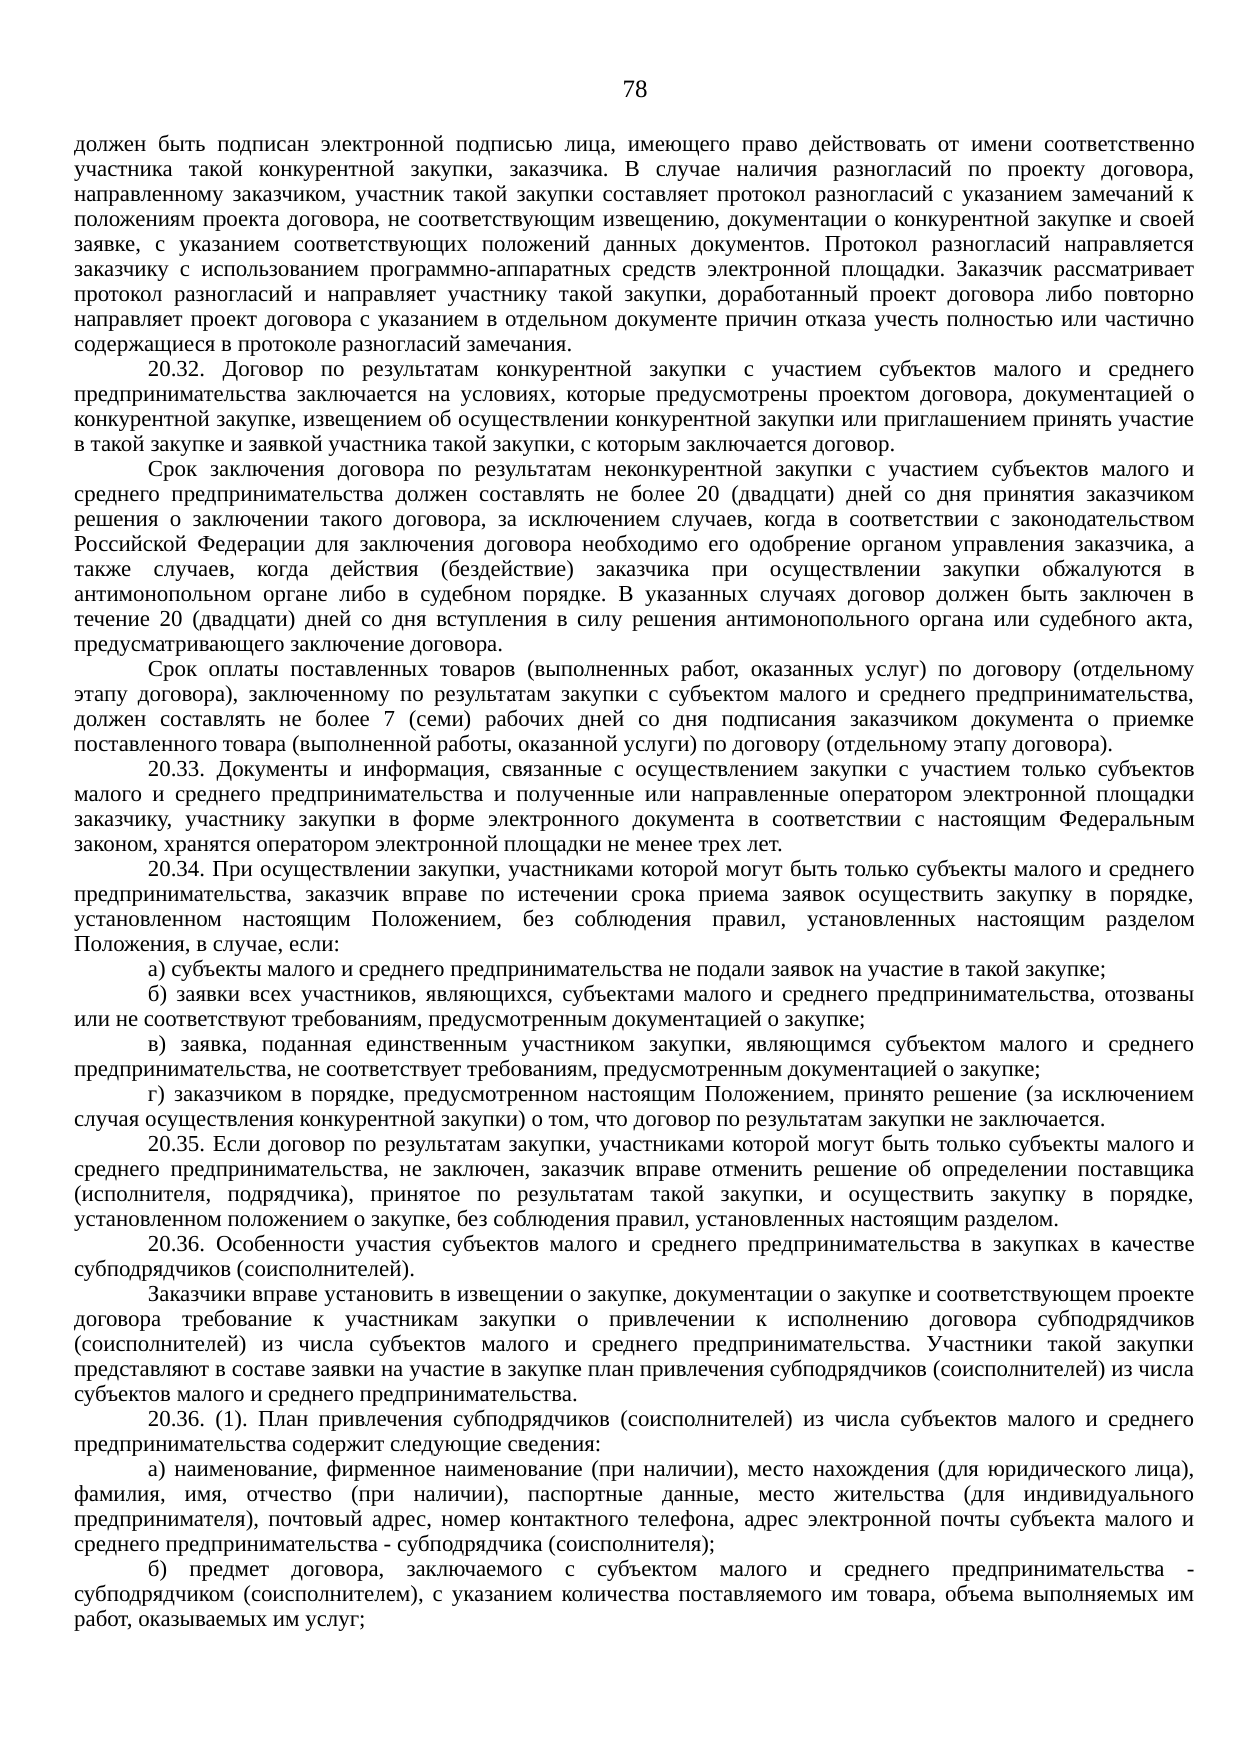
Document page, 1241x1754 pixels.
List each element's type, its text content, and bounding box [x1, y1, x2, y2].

text 20.35. Если договор по результатам закупки, участниками которой могут быть только субъекты малого и среднего предпринимательства, не заключен, заказчик вправе отменить решение об определении поставщика (исполнителя, подрядчика), принятое по результатам такой закупки, и осуществить закупку в порядке, установленном положением о закупке, без соблюдения правил, установленных настоящим разделом. [74, 1131, 1196, 1231]
text 20.34. При осуществлении закупки, участниками которой могут быть только субъекты малого и среднего предпринимательства, заказчик вправе по истечении срока приема заявок осуществить закупку в порядке, установленном настоящим Положением, без соблюдения правил, установленных настоящим разделом Положения, в случае, если: [74, 856, 1196, 956]
text в) заявка, поданная единственным участником закупки, являющимся субъектом малого и среднего предпринимательства, не соответствует требованиям, предусмотренным документацией о закупке; [74, 1031, 1196, 1081]
text 20.32. Договор по результатам конкурентной закупки с участием субъектов малого и среднего предпринимательства заключается на условиях, которые предусмотрены проектом договора, документацией о конкурентной закупке, извещением об осуществлении конкурентной закупки или приглашением принять участие в такой закупке и заявкой участника такой закупки, с которым заключается договор. [74, 356, 1196, 456]
text 20.36. Особенности участия субъектов малого и среднего предпринимательства в закупках в качестве субподрядчиков (соисполнителей). [74, 1231, 1196, 1281]
text Срок заключения договора по результатам неконкурентной закупки с участием субъектов малого и среднего предпринимательства должен составлять не более 20 (двадцати) дней со дня принятия заказчиком решения о заключении такого договора, за исключением случаев, когда в соответствии с законодательством Российской Федерации для заключения договора необходимо его одобрение органом управления заказчика, а также случаев, когда действия (бездействие) заказчика при осуществлении закупки обжалуются в антимонопольном органе либо в судебном порядке. В указанных случаях договор должен быть заключен в течение 20 (двадцати) дней со дня вступления в силу решения антимонопольного органа или судебного акта, предусматривающего заключение договора. [74, 456, 1196, 656]
text Срок оплаты поставленных товаров (выполненных работ, оказанных услуг) по договору (отдельному этапу договора), заключенному по результатам закупки с субъектом малого и среднего предпринимательства, должен составлять не более 7 (семи) рабочих дней со дня подписания заказчиком документа о приемке поставленного товара (выполненной работы, оказанной услуги) по договору (отдельному этапу договора). [74, 656, 1196, 756]
text 20.36. (1). План привлечения субподрядчиков (соисполнителей) из числа субъектов малого и среднего предпринимательства содержит следующие сведения: [74, 1406, 1196, 1456]
text б) заявки всех участников, являющихся, субъектами малого и среднего предпринимательства, отозваны или не соответствуют требованиям, предусмотренным документацией о закупке; [74, 981, 1196, 1031]
text Заказчики вправе установить в извещении о закупке, документации о закупке и соответствующем проекте договора требование к участникам закупки о привлечении к исполнению договора субподрядчиков (соисполнителей) из числа субъектов малого и среднего предпринимательства. Участники такой закупки представляют в составе заявки на участие в закупке план привлечения субподрядчиков (соисполнителей) из числа субъектов малого и среднего предпринимательства. [74, 1281, 1196, 1406]
text б) предмет договора, заключаемого с субъектом малого и среднего предпринимательства - субподрядчиком (соисполнителем), с указанием количества поставляемого им товара, объема выполняемых им работ, оказываемых им услуг; [74, 1556, 1196, 1631]
text а) наименование, фирменное наименование (при наличии), место нахождения (для юридического лица), фамилия, имя, отчество (при наличии), паспортные данные, место жительства (для индивидуального предпринимателя), почтовый адрес, номер контактного телефона, адрес электронной почты субъекта малого и среднего предпринимательства - субподрядчика (соисполнителя); [74, 1456, 1196, 1556]
text г) заказчиком в порядке, предусмотренном настоящим Положением, принято решение (за исключением случая осуществления конкурентной закупки) о том, что договор по результатам закупки не заключается. [74, 1081, 1196, 1131]
text 20.33. Документы и информация, связанные с осуществлением закупки с участием только субъектов малого и среднего предпринимательства и полученные или направленные оператором электронной площадки заказчику, участнику закупки в форме электронного документа в соответствии с настоящим Федеральным законом, хранятся оператором электронной площадки не менее трех лет. [74, 756, 1196, 856]
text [74, 131, 1196, 356]
text а) субъекты малого и среднего предпринимательства не подали заявок на участие в такой закупке; [74, 956, 1196, 981]
